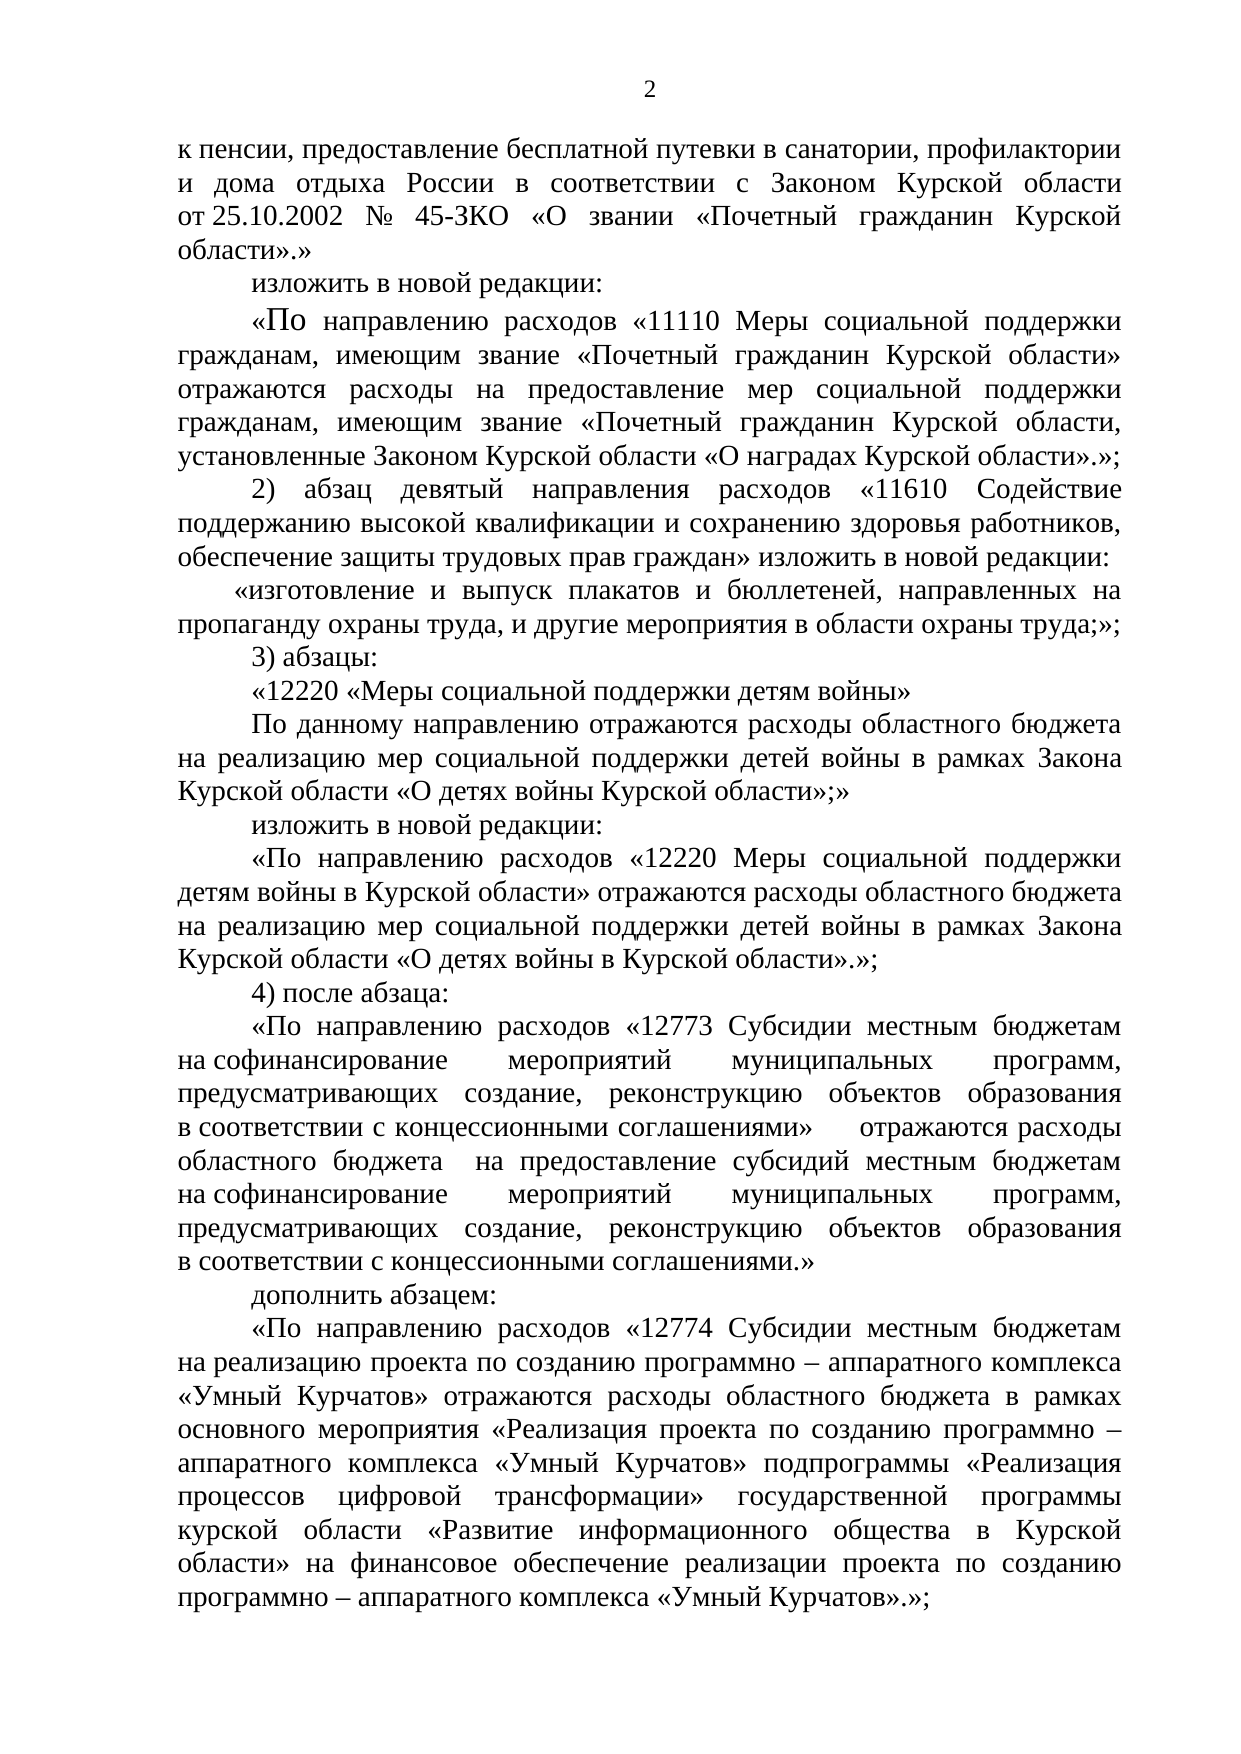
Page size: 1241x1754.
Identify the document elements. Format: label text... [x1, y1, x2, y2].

text изложить в новой редакции: [177, 266, 1122, 299]
text «12220 «Меры социальной поддержки детям войны» [177, 673, 1122, 706]
text «По направлению расходов «12220 Меры социальной поддержки детям войны в Курской области» отражаются расходы областного бюджета на реализацию мер социальной поддержки детей войны в рамках Закона Курской области «О детях войны в Курской области».»; [177, 841, 1122, 975]
text изложить в новой редакции: [177, 807, 1122, 841]
text 4) после абзаца: [177, 975, 1122, 1008]
text 3) абзацы: [177, 639, 1122, 673]
text По данному направлению отражаются расходы областного бюджета на реализацию мер социальной поддержки детей войны в рамках Закона Курской области «О детях войны Курской области»;» [177, 706, 1122, 807]
text «изготовление и выпуск плакатов и бюллетеней, направленных на пропаганду охраны труда, и другие мероприятия в области охраны труда;»; [177, 572, 1122, 639]
text 2) абзац девятый направления расходов «11610 Содействие поддержанию высокой квалификации и сохранению здоровья работников, обеспечение защиты трудовых прав граждан» изложить в новой редакции: [177, 472, 1122, 572]
text дополнить абзацем: [177, 1277, 1122, 1310]
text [177, 131, 1122, 266]
text «По направлению расходов «12773 Субсидии местным бюджетам на софинансирование мероприятий муниципальных программ, предусматривающих создание, реконструкцию объектов образования в соответствии с концессионными соглашениями» отражаются расходы областного бюджета на предоставление субсидий местным бюджетам на софинансирование мероприятий муниципальных программ, предусматривающих создание, реконструкцию объектов образования в соответствии с концессионными соглашениями.» [177, 1008, 1122, 1277]
text «По направлению расходов «11110 Меры социальной поддержки гражданам, имеющим звание «Почетный гражданин Курской области» отражаются расходы на предоставление мер социальной поддержки гражданам, имеющим звание «Почетный гражданин Курской области, установленные Законом Курской области «О наградах Курской области».»; [177, 299, 1122, 472]
text «По направлению расходов «12774 Субсидии местным бюджетам на реализацию проекта по созданию программно – аппаратного комплекса «Умный Курчатов» отражаются расходы областного бюджета в рамках основного мероприятия «Реализация проекта по созданию программно – аппаратного комплекса «Умный Курчатов» подпрограммы «Реализация процессов цифровой трансформации» государственной программы курской области «Развитие информационного общества в Курской области» на финансовое обеспечение реализации проекта по созданию программно – аппаратного комплекса «Умный Курчатов».»; [177, 1311, 1122, 1612]
